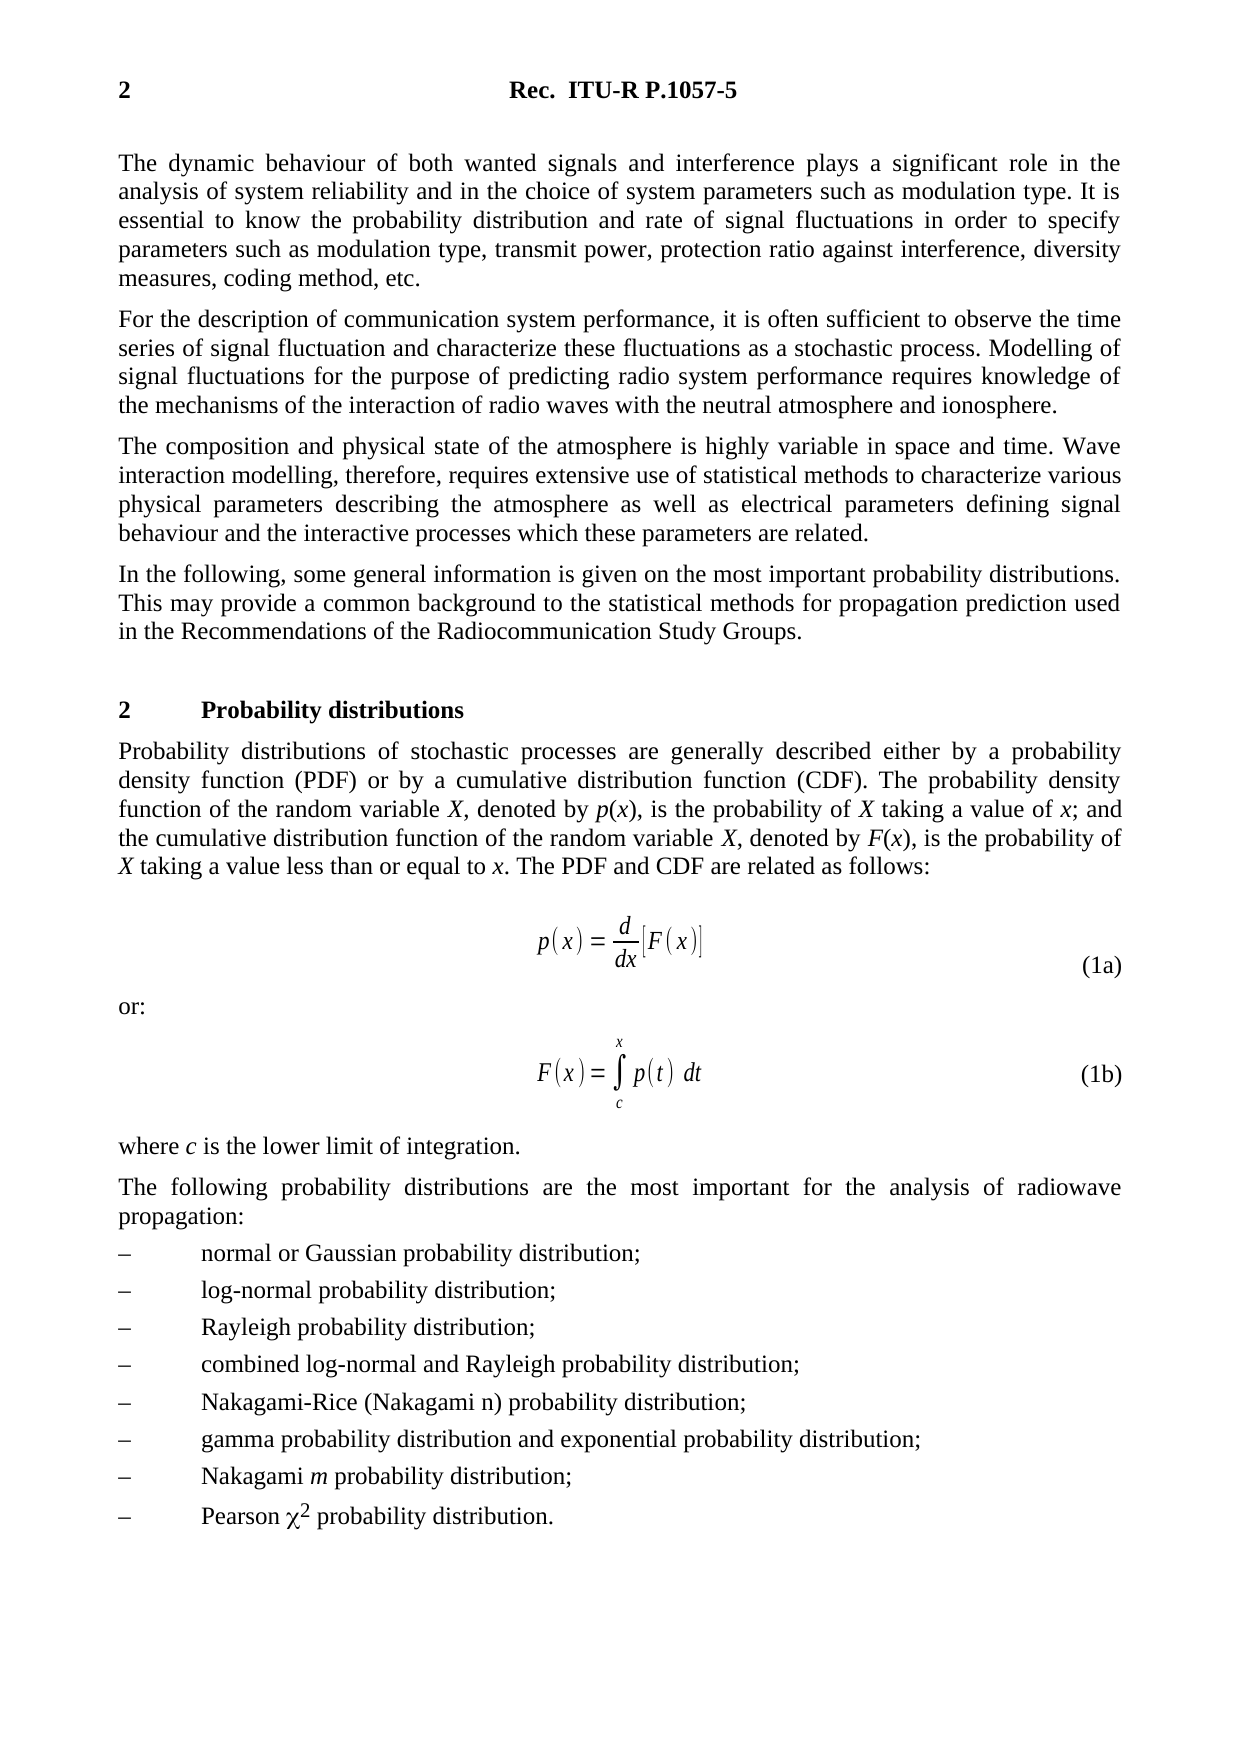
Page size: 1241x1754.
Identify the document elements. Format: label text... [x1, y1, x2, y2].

text – combined log-normal and Rayleigh probability distribution; [118, 1349, 1122, 1378]
text The dynamic behaviour of both wanted signals and interference plays a significant role in the analysis of system reliability and in the choice of system parameters such as modulation type. It is essential to know the probability distribution and rate of signal fluctuations in order to specify parameters such as modulation type, transmit power, protection ratio against interference, diversity measures, coding method, etc. [118, 148, 1122, 291]
text where c is the lower limit of integration. [118, 1131, 1122, 1160]
text – normal or Gaussian probability distribution; [118, 1238, 1122, 1267]
text Probability distributions of stochastic processes are generally described either by a probability density function (PDF) or by a cumulative distribution function (CDF). The probability density function of the random variable X, denoted by p(x), is the probability of X taking a value of x; and the cumulative distribution function of the random variable X, denoted by F(x), is the probability of X taking a value less than or equal to x. The PDF and CDF are related as follows: [118, 736, 1122, 880]
text – Nakagami m probability distribution; [118, 1461, 1122, 1489]
text – Rayleigh probability distribution; [118, 1312, 1122, 1341]
text (1a) [118, 912, 1122, 979]
text In the following, some general information is given on the most important probability distributions. This may provide a common background to the statistical methods for propagation prediction used in the Recommendations of the Radiocommunication Study Groups. [118, 559, 1122, 645]
text The following probability distributions are the most important for the analysis of radiowave propagation: [118, 1172, 1122, 1230]
text The composition and physical state of the atmosphere is highly variable in space and time. Wave interaction modelling, therefore, requires extensive use of statistical methods to characterize various physical parameters describing the atmosphere as well as electrical parameters defining signal behaviour and the interactive processes which these parameters are related. [118, 431, 1122, 546]
text (1b) [118, 1033, 1122, 1119]
text – Nakagami-Rice (Nakagami n) probability distribution; [118, 1387, 1122, 1415]
text For the description of communication system performance, it is often sufficient to observe the time series of signal fluctuation and characterize these fluctuations as a stochastic process. Modelling of signal fluctuations for the purpose of predicting radio system performance requires knowledge of the mechanisms of the interaction of radio waves with the neutral atmosphere and ionosphere. [118, 304, 1122, 419]
text – Pearson 2 probability distribution. [118, 1498, 1122, 1530]
text or: [118, 991, 1122, 1020]
text – gamma probability distribution and exponential probability distribution; [118, 1424, 1122, 1452]
subtitle 2 Probability distributions [118, 695, 1122, 724]
text – log-normal probability distribution; [118, 1275, 1122, 1304]
